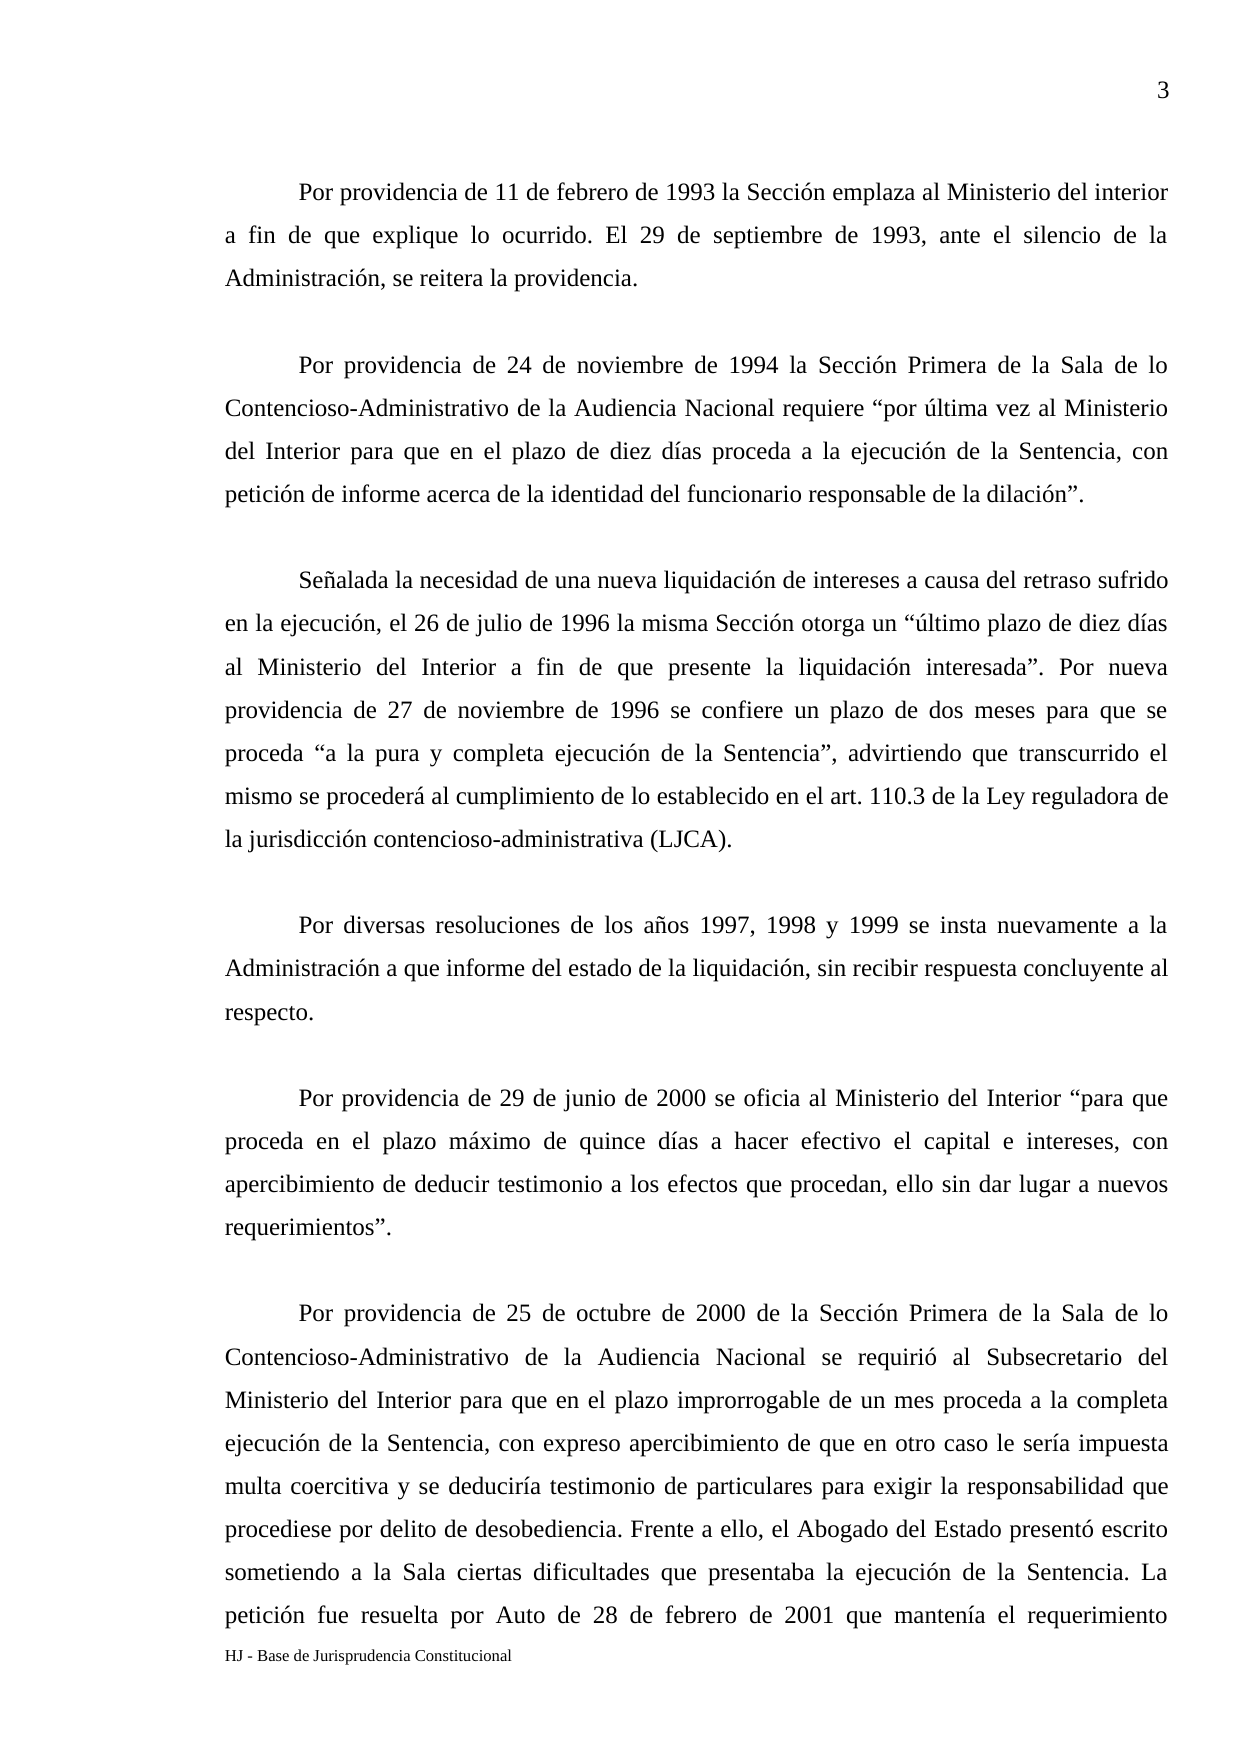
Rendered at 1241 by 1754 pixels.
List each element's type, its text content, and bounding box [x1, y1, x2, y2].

text Por providencia de 11 de febrero de 1993 la Sección emplaza al Ministerio del interior a fin de que explique lo ocurrido. El 29 de septiembre de 1993, ante el silencio de la Administración, se reitera la providencia. [224, 177, 1169, 292]
text Por providencia de 24 de noviembre de 1994 la Sección Primera de la Sala de lo Contencioso-Administrativo de la Audiencia Nacional requiere “por última vez al Ministerio del Interior para que en el plazo de diez días proceda a la ejecución de la Sentencia, con petición de informe acerca de la identidad del funcionario responsable de la dilación”. [224, 350, 1169, 508]
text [224, 1298, 1169, 1629]
text Por diversas resoluciones de los años 1997, 1998 y 1999 se insta nuevamente a la Administración a que informe del estado de la liquidación, sin recibir respuesta concluyente al respecto. [224, 910, 1169, 1025]
text Por providencia de 29 de junio de 2000 se oficia al Ministerio del Interior “para que proceda en el plazo máximo de quince días a hacer efectivo el capital e intereses, con apercibimiento de deducir testimonio a los efectos que procedan, ello sin dar lugar a nuevos requerimientos”. [224, 1083, 1169, 1241]
text Señalada la necesidad de una nueva liquidación de intereses a causa del retraso sufrido en la ejecución, el 26 de julio de 1996 la misma Sección otorga un “último plazo de diez días al Ministerio del Interior a fin de que presente la liquidación interesada”. Por nueva providencia de 27 de noviembre de 1996 se confiere un plazo de dos meses para que se proceda “a la pura y completa ejecución de la Sentencia”, advirtiendo que transcurrido el mismo se procederá al cumplimiento de lo establecido en el art. 110.3 de la Ley reguladora de la jurisdicción contencioso-administrativa (LJCA). [224, 565, 1169, 853]
